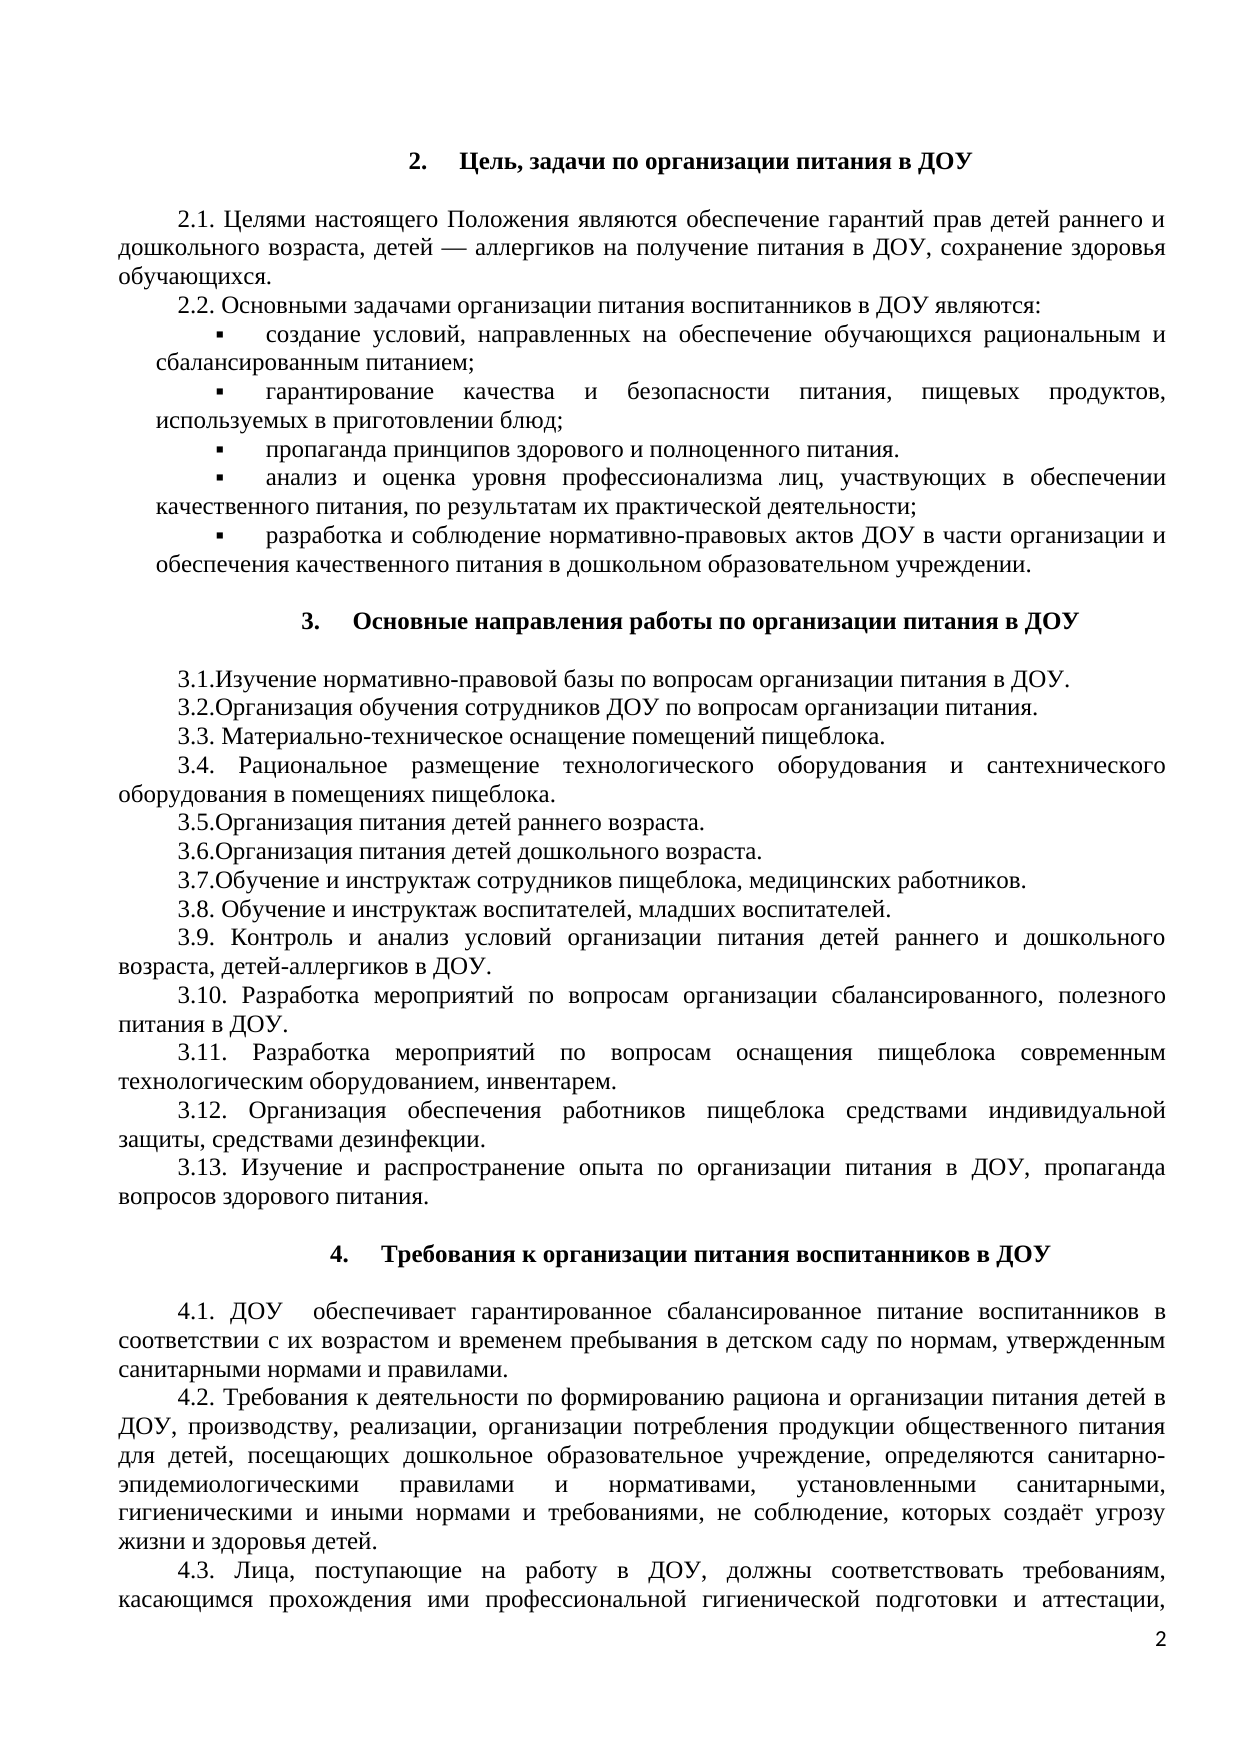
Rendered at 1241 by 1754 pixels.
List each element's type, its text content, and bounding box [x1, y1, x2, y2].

list гарантирование качества и безопасности питания, пищевых продуктов, используемых в приготовлении блюд; [156, 376, 1167, 434]
list Основные направления работы по организации питания в ДОУ [156, 606, 1167, 635]
text 3.9. Контроль и анализ условий организации питания детей раннего и дошкольного возраста, детей-аллергиков в ДОУ. [118, 922, 1167, 980]
list Требования к организации питания воспитанников в ДОУ [156, 1239, 1167, 1267]
text 2.1. Целями настоящего Положения являются обеспечение гарантий прав детей раннего и дошкольного возраста, детей — аллергиков на получение питания в ДОУ, сохранение здоровья обучающихся. [118, 204, 1167, 290]
text 3.3. Материально-техническое оснащение помещений пищеблока. [118, 721, 1167, 750]
text 3.8. Обучение и инструктаж воспитателей, младших воспитателей. [118, 894, 1167, 922]
list Цель, задачи по организации питания в ДОУ [156, 146, 1167, 175]
text 2.2. Основными задачами организации питания воспитанников в ДОУ являются: [118, 290, 1167, 319]
text 3.4. Рациональное размещение технологического оборудования и сантехнического оборудования в помещениях пищеблока. [118, 750, 1167, 807]
text 3.12. Организация обеспечения работников пищеблока средствами индивидуальной защиты, средствами дезинфекции. [118, 1095, 1167, 1152]
text 3.13. Изучение и распространение опыта по организации питания в ДОУ, пропаганда вопросов здорового питания. [118, 1152, 1167, 1210]
text 4.2. Требования к деятельности по формированию рациона и организации питания детей в ДОУ, производству, реализации, организации потребления продукции общественного питания для детей, посещающих дошкольное образовательное учреждение, определяются санитарно-эпидемиологическими правилами и нормативами, установленными санитарными, гигиеническими и иными нормами и требованиями, не соблюдение, которых создаёт угрозу жизни и здоровья детей. [118, 1382, 1167, 1555]
text 3.11. Разработка мероприятий по вопросам оснащения пищеблока современным технологическим оборудованием, инвентарем. [118, 1037, 1167, 1095]
text 3.10. Разработка мероприятий по вопросам организации сбалансированного, полезного питания в ДОУ. [118, 980, 1167, 1037]
list пропаганда принципов здорового и полноценного питания. [156, 434, 1167, 462]
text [118, 1555, 1167, 1612]
text 3.1.Изучение нормативно-правовой базы по вопросам организации питания в ДОУ. [118, 664, 1167, 692]
text 3.6.Организация питания детей дошкольного возраста. [118, 836, 1167, 865]
list разработка и соблюдение нормативно-правовых актов ДОУ в части организации и обеспечения качественного питания в дошкольном образовательном учреждении. [156, 520, 1167, 577]
text 3.5.Организация питания детей раннего возраста. [118, 807, 1167, 836]
text 3.2.Организация обучения сотрудников ДОУ по вопросам организации питания. [118, 692, 1167, 721]
list создание условий, направленных на обеспечение обучающихся рациональным и сбалансированным питанием; [156, 319, 1167, 376]
text 4.1. ДОУ обеспечивает гарантированное сбалансированное питание воспитанников в соответствии с их возрастом и временем пребывания в детском саду по нормам, утвержденным санитарными нормами и правилами. [118, 1296, 1167, 1382]
list анализ и оценка уровня профессионализма лиц, участвующих в обеспечении качественного питания, по результатам их практической деятельности; [156, 462, 1167, 520]
text 3.7.Обучение и инструктаж сотрудников пищеблока, медицинских работников. [118, 865, 1167, 894]
